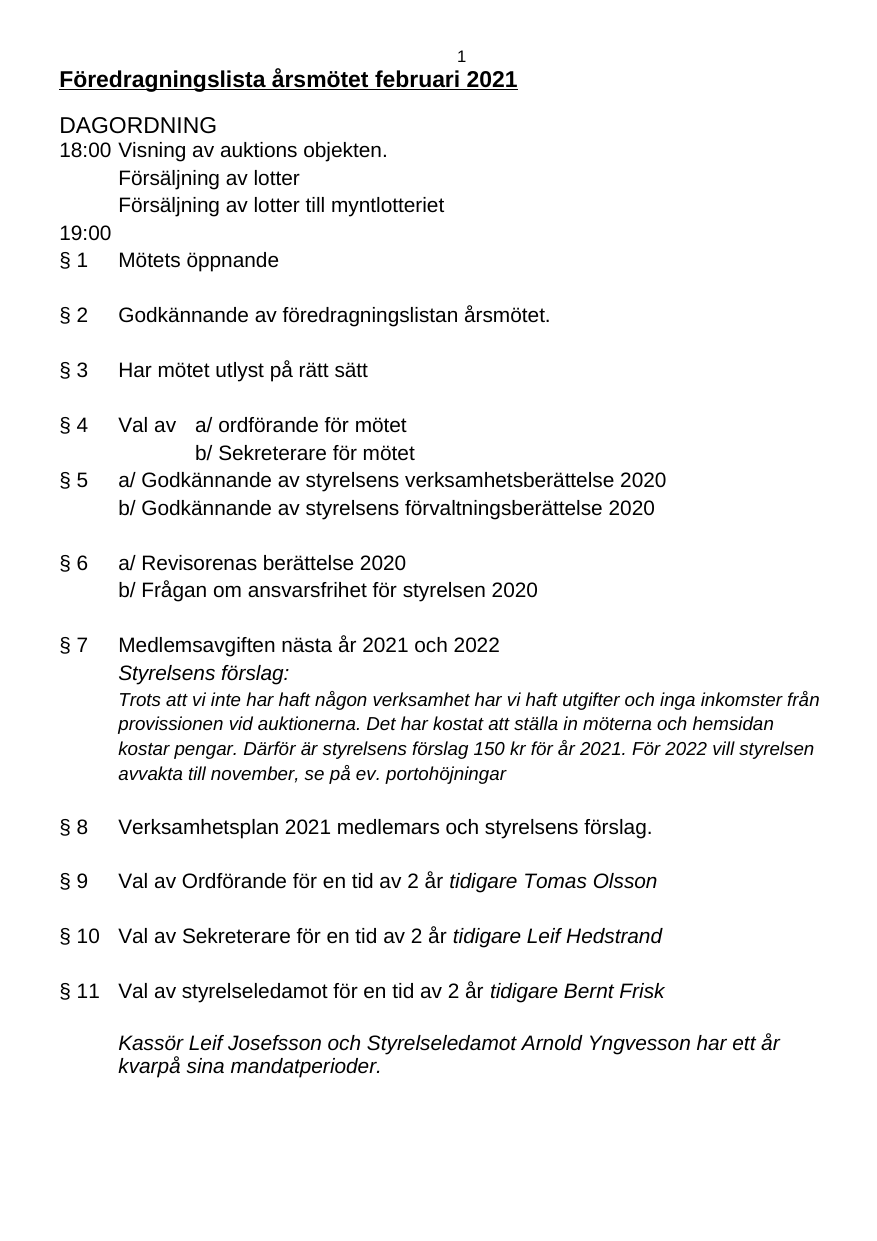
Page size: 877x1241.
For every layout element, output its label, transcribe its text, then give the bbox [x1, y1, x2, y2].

text § 8 Verksamhetsplan 2021 medlemars och styrelsens förslag. [59, 815, 830, 839]
text § 1 Mötets öppnande [59, 248, 830, 272]
text § 11 Val av styrelseledamot för en tid av 2 år tidigare Bernt Frisk [59, 979, 830, 1003]
text § 6 a/ Revisorenas berättelse 2020 [59, 551, 830, 575]
text b/ Sekreterare för mötet [59, 441, 830, 465]
text Trots att vi inte har haft någon verksamhet har vi haft utgifter och inga inkomster från provissionen vid auktionerna. Det har kostat att ställa in möterna och hemsidan kostar pengar. Därför är styrelsens förslag 150 kr för år 2021. För 2022 vill styrelsen avvakta till november, se på ev. portohöjningar [118, 688, 830, 784]
text Försäljning av lotter [59, 166, 830, 190]
text DAGORDNING [59, 112, 830, 138]
text Styrelsens förslag: [59, 661, 830, 685]
text § 5 a/ Godkännande av styrelsens verksamhetsberättelse 2020 [59, 468, 830, 492]
text Försäljning av lotter till myntlotteriet [59, 193, 830, 217]
text Föredragningslista årsmötet februari 2021 [59, 66, 830, 93]
text b/ Godkännande av styrelsens förvaltningsberättelse 2020 [59, 496, 830, 520]
text § 9 Val av Ordförande för en tid av 2 år tidigare Tomas Olsson [59, 869, 830, 893]
text § 2 Godkännande av föredragningslistan årsmötet. [59, 303, 830, 327]
text Kassör Leif Josefsson och Styrelseledamot Arnold Yngvesson har ett år kvarpå sina mandatperioder. [118, 1030, 830, 1078]
text b/ Frågan om ansvarsfrihet för styrelsen 2020 [59, 578, 830, 602]
text § 10 Val av Sekreterare för en tid av 2 år tidigare Leif Hedstrand [59, 924, 830, 948]
text 18:00 Visning av auktions objekten. [59, 138, 830, 162]
text § 3 Har mötet utlyst på rätt sätt [59, 358, 830, 382]
text § 7 Medlemsavgiften nästa år 2021 och 2022 [59, 633, 830, 657]
text 19:00 [59, 221, 830, 245]
text 1 [59, 47, 864, 66]
text § 4 Val av a/ ordförande för mötet [59, 413, 830, 437]
